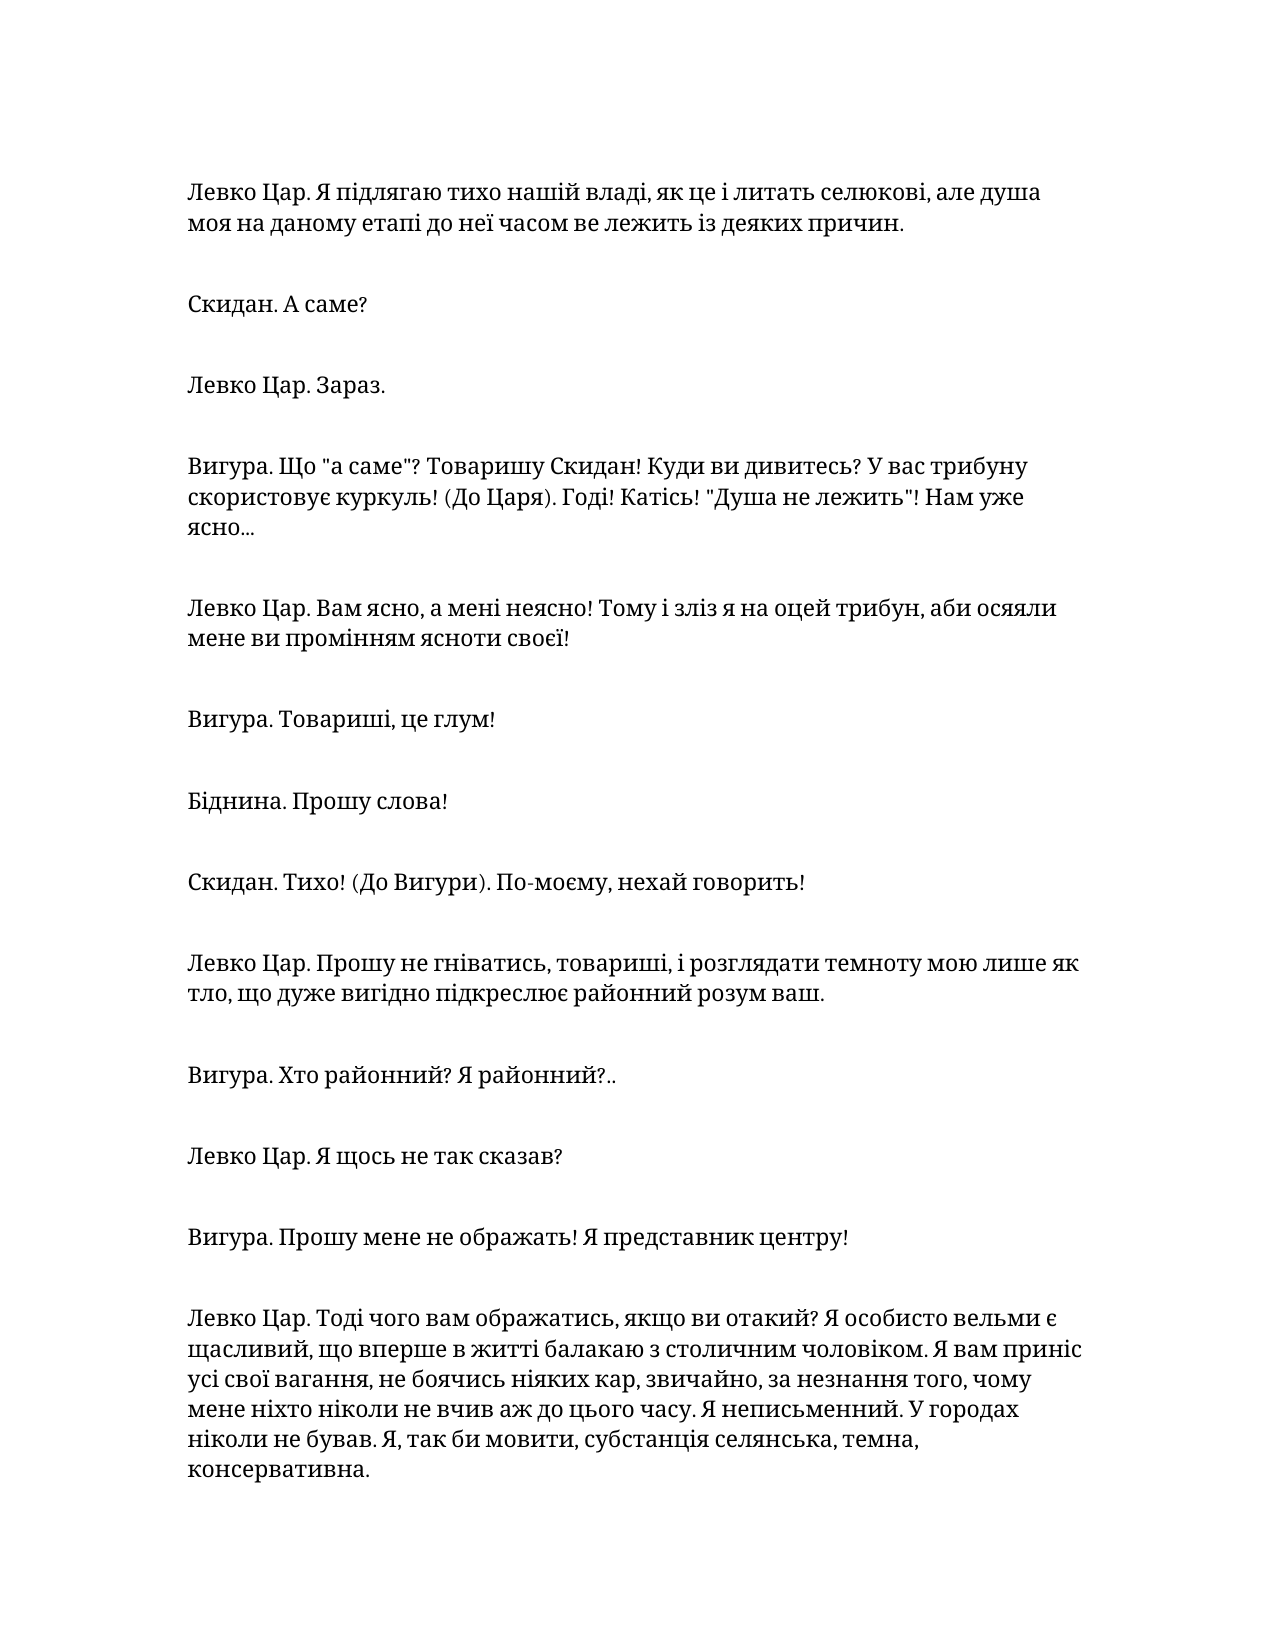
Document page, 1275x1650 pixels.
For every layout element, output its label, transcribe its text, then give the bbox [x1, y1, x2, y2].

text Вигура. Хто районний? Я районний?.. [187, 1032, 1087, 1089]
text Левко Цар. Зараз. [187, 343, 1087, 399]
text Вигура. Що "а саме"? Товаришу Скидан! Куди ви дивитесь? У вас трибуну скористовує куркуль! (До Царя). Годі! Катісь! "Душа не лежить"! Нам уже ясно... [187, 424, 1087, 541]
text Левко Цар. Вам ясно, а мені неясно! Тому і зліз я на оцей трибун, аби осяяли мене ви промінням ясноти своєї! [187, 566, 1087, 652]
text Левко Цар. Я щось не так сказав? [187, 1113, 1087, 1170]
text Скидан. Тихо! (До Вигури). По-моєму, нехай говорить! [187, 839, 1087, 896]
text Скидан. А саме? [187, 261, 1087, 318]
text Левко Цар. Прошу не гніватись, товариші, і розглядати темноту мою лише як тло, що дуже вигідно підкреслює районний розум ваш. [187, 921, 1087, 1008]
text Левко Цар. Я підлягаю тихо нашій владі, як це і литать селюкові, але душа моя на даному етапі до неї часом ве лежить із деяких причин. [187, 150, 1087, 237]
text Вигура. Товариші, це глум! [187, 677, 1087, 734]
text Вигура. Прошу мене не ображать! Я представник центру! [187, 1195, 1087, 1251]
text Левко Цар. Тоді чого вам ображатись, якщо ви отакий? Я особисто вельми є щасливий, що вперше в житті балакаю з столичним чоловіком. Я вам приніс усі свої вагання, не боячись ніяких кар, звичайно, за незнання того, чому мене ніхто ніколи не вчив аж до цього часу. Я неписьменний. У городах ніколи не бував. Я, так би мовити, субстанція селянська, темна, консервативна. [187, 1276, 1087, 1484]
text Біднина. Прошу слова! [187, 758, 1087, 815]
